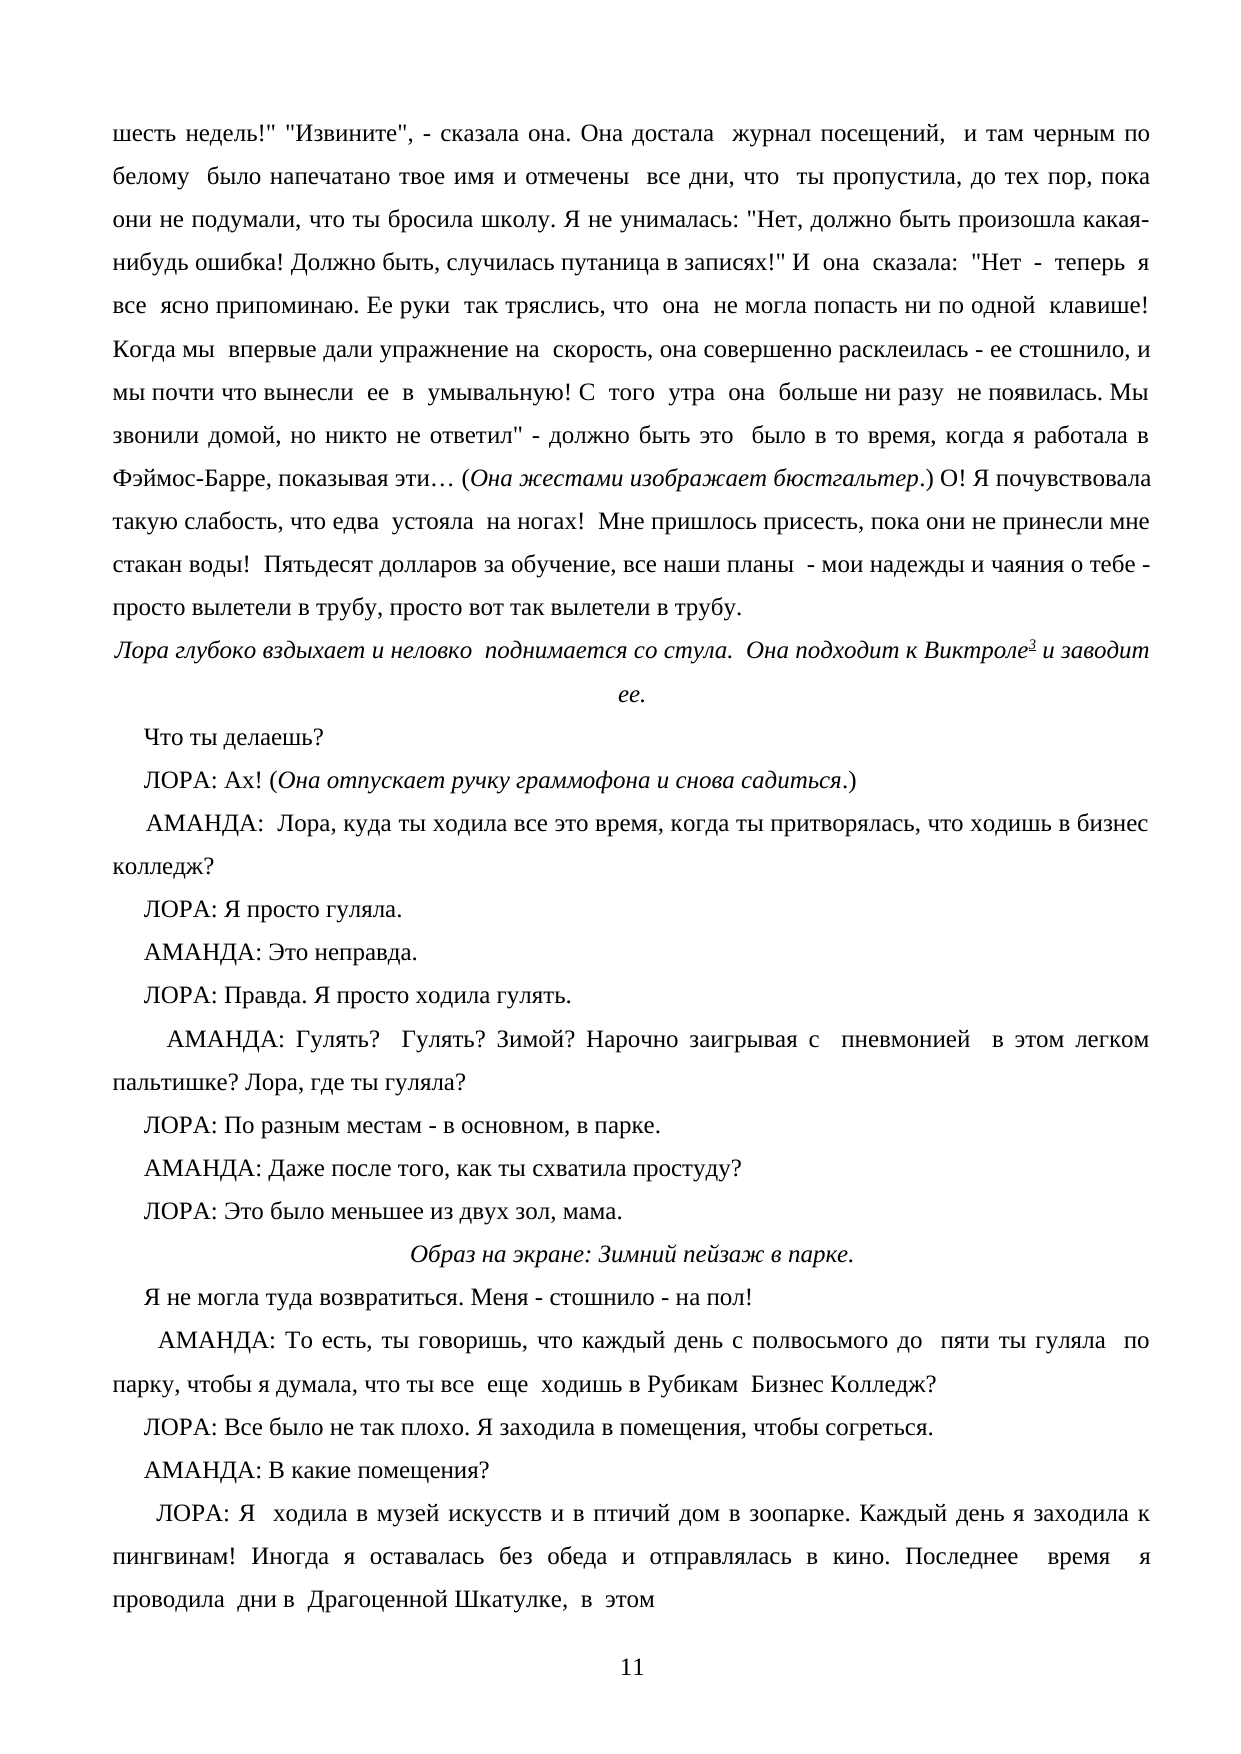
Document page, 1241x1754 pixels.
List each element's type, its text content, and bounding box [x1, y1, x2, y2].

text ЛОРА: Я просто гуляла. [112, 894, 1152, 923]
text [112, 118, 1152, 621]
text АМАНДА: Даже после того, как ты схватила простуду? [112, 1153, 1152, 1182]
text АМАНДА: Гулять? Гулять? Зимой? Нарочно заигрывая с пневмонией в этом легком пальтишке? Лора, где ты гуляла? [112, 1024, 1152, 1096]
text ЛОРА: Я ходила в музей искусств и в птичий дом в зоопарке. Каждый день я заходила к пингвинам! Иногда я оставалась без обеда и отправлялась в кино. Последнее время я проводила дни в Драгоценной Шкатулке, в этом [112, 1498, 1152, 1613]
text АМАНДА: В какие помещения? [112, 1455, 1152, 1484]
text Образ на экране: Зимний пейзаж в парке. [112, 1239, 1152, 1268]
text ЛОРА: По разным местам - в основном, в парке. [112, 1110, 1152, 1139]
text ЛОРА: Ах! (Она отпускает ручку граммофона и снова садиться.) [112, 765, 1152, 794]
text Что ты делаешь? [112, 722, 1152, 751]
text АМАНДА: Лора, куда ты ходила все это время, когда ты притворялась, что ходишь в бизнес колледж? [112, 808, 1152, 880]
text ЛОРА: Все было не так плохо. Я заходила в помещения, чтобы согреться. [112, 1412, 1152, 1441]
text АМАНДА: То есть, ты говоришь, что каждый день с полвосьмого до пяти ты гуляла по парку, чтобы я думала, что ты все еще ходишь в Рубикам Бизнес Колледж? [112, 1326, 1152, 1397]
text Лора глубоко вздыхает и неловко поднимается со стула. Она подходит к Виктроле3 и заводит ее. [112, 636, 1152, 707]
text Я не могла туда возвратиться. Меня - стошнило - на пол! [112, 1282, 1152, 1311]
text АМАНДА: Это неправда. [112, 937, 1152, 966]
text ЛОРА: Правда. Я просто ходила гулять. [112, 981, 1152, 1009]
text ЛОРА: Это было меньшее из двух зол, мама. [112, 1196, 1152, 1225]
